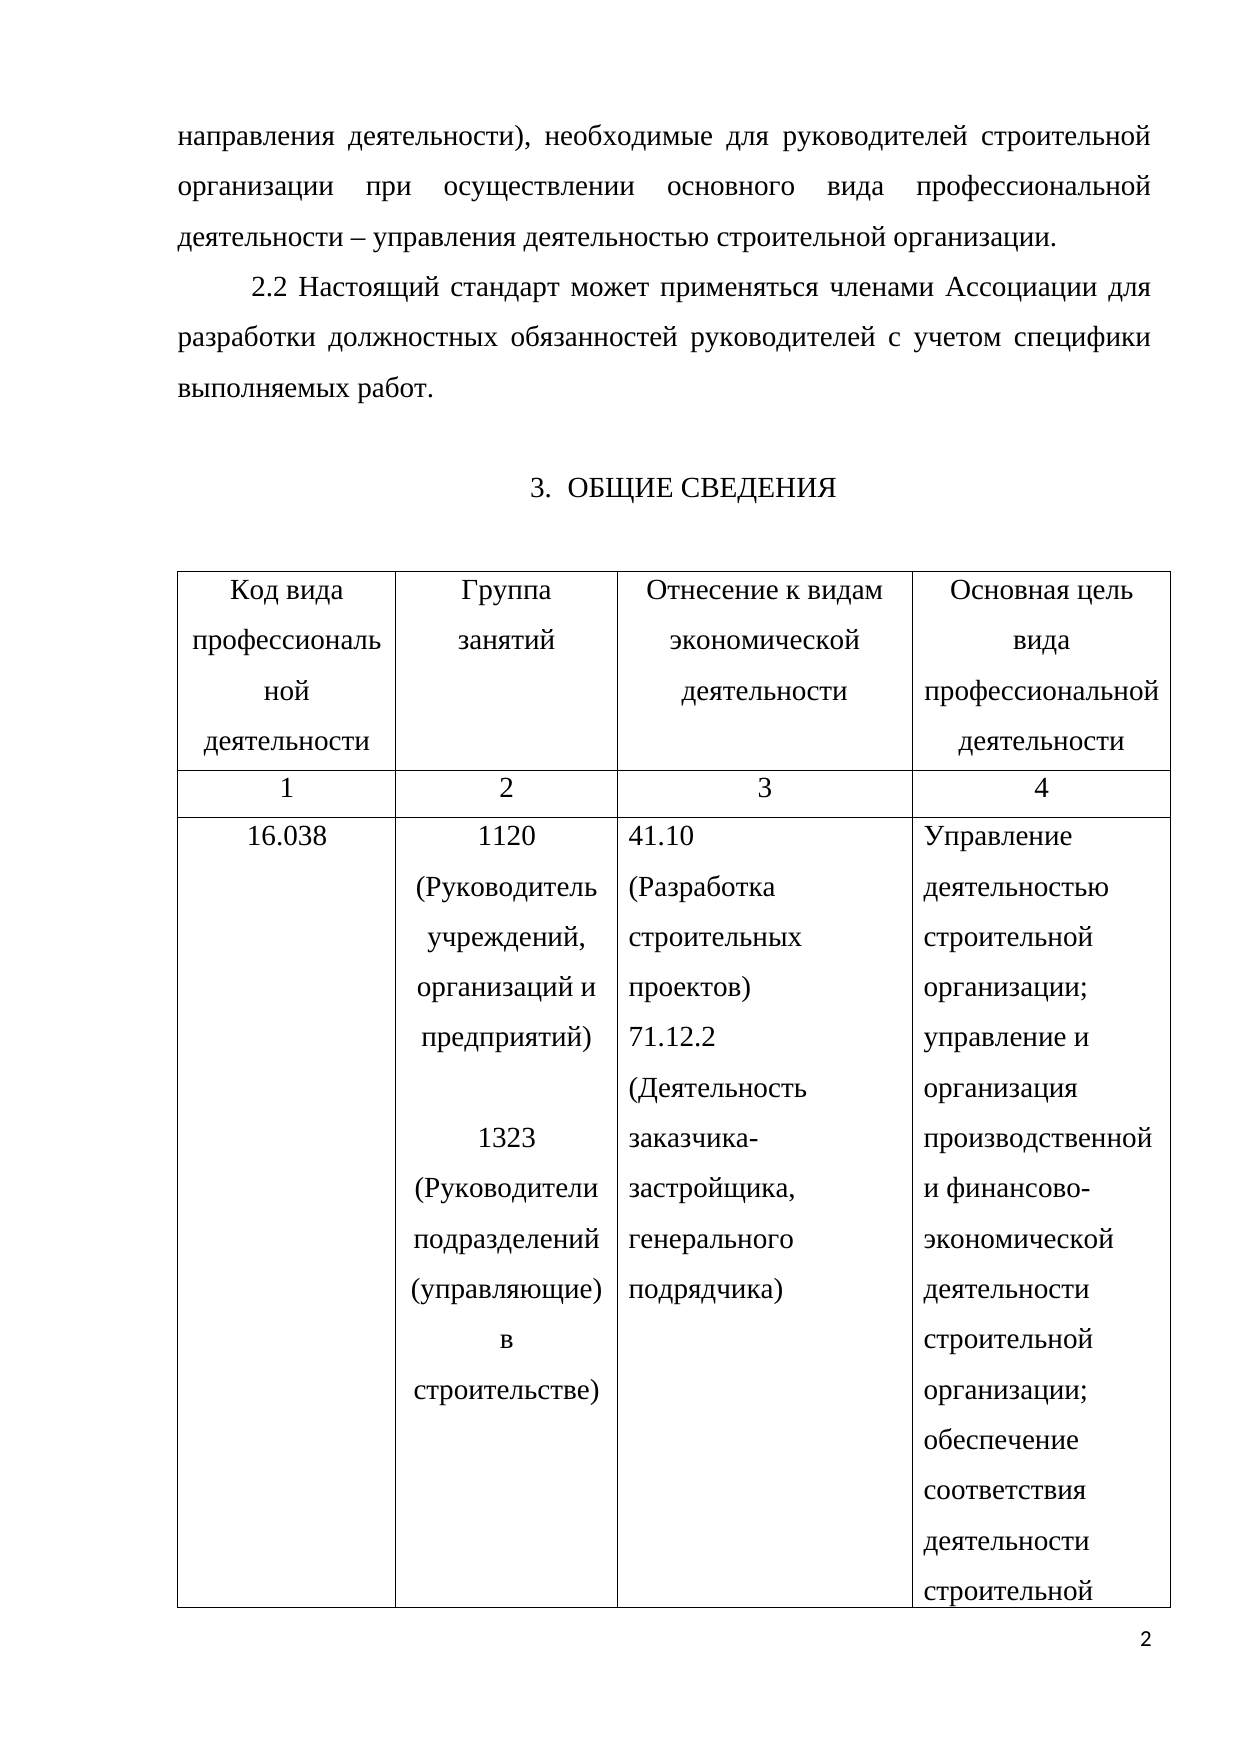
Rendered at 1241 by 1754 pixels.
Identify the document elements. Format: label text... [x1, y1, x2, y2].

table_cell 3 [618, 771, 912, 817]
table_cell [396, 818, 617, 1607]
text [177, 118, 1152, 252]
table_header Основная цель вида профессиональной деятельности [913, 572, 1170, 769]
table_header Группа занятий [396, 572, 617, 769]
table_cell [618, 818, 912, 1607]
table_cell 16.038 [178, 818, 395, 1607]
table_cell 4 [913, 771, 1170, 817]
text 2.2 Настоящий стандарт может применяться членами Ассоциации для разработки должностных обязанностей руководителей с учетом специфики выполняемых работ. [177, 269, 1152, 403]
table_header Отнесение к видам экономической деятельности [618, 572, 912, 769]
table_cell 1 [178, 771, 395, 817]
list ОБЩИЕ СВЕДЕНИЯ [215, 470, 1152, 504]
table_header Код вида профессиональной деятельности [178, 572, 395, 769]
table_cell 2 [396, 771, 617, 817]
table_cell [913, 818, 1170, 1607]
